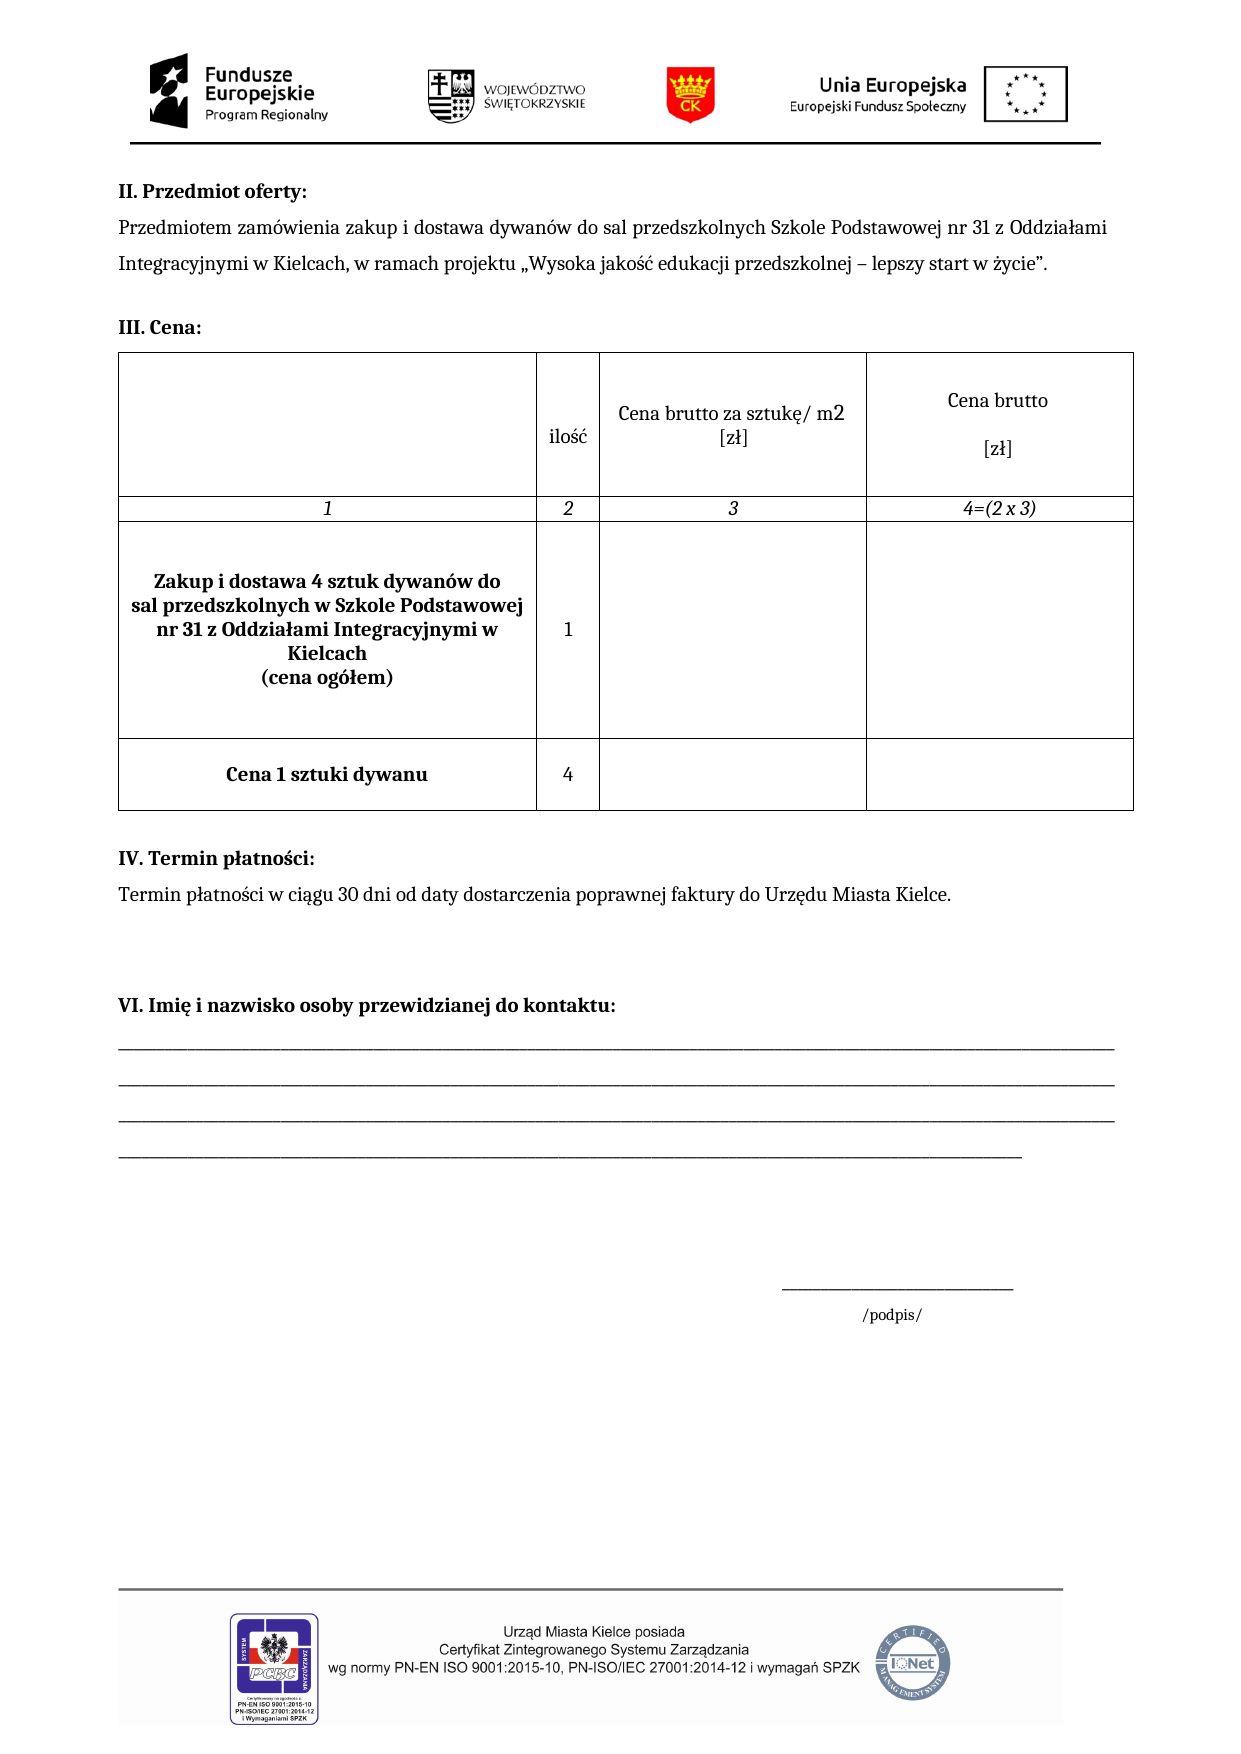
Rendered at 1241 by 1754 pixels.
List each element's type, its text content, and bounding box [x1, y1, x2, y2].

table_cell 4 [537, 739, 599, 810]
text ______________________________ [708, 1269, 1122, 1293]
table_cell 1 [119, 497, 536, 521]
text Przedmiotem zamówienia zakup i dostawa dywanów do sal przedszkolnych Szkole Podstawowej nr 31 z Oddziałami Integracyjnymi w Kielcach, w ramach projektu „Wysoka jakość edukacji przedszkolnej – lepszy start w życie”. [118, 215, 1107, 275]
picture [118, 1588, 1064, 1725]
table_header Cena brutto [zł] [867, 353, 1133, 496]
text III. Cena: [118, 316, 1107, 340]
text Termin płatności w ciągu 30 dni od daty dostarczenia poprawnej faktury do Urzędu Miasta Kielce. [118, 883, 1122, 907]
table_cell Cena 1 sztuki dywanu [119, 739, 536, 810]
table_cell [600, 739, 866, 810]
text VI. Imię i nazwisko osoby przewidzianej do kontaktu: [118, 994, 1107, 1018]
text II. Przedmiot oferty: [118, 179, 1122, 203]
table_cell Zakup i dostawa 4 sztuk dywanów do sal przedszkolnych w Szkole Podstawowej nr 31 z Oddziałami Integracyjnymi w Kielcach (cena ogółem) [119, 522, 536, 738]
table_cell 4=(2 x 3) [867, 497, 1133, 521]
table_cell [600, 522, 866, 738]
text /podpis/ [634, 1305, 1122, 1324]
table_cell [867, 522, 1133, 738]
table_cell 1 [537, 522, 599, 738]
table_header Cena brutto za sztukę/ m2 [zł] [600, 353, 866, 496]
table_header [119, 353, 536, 496]
table_cell 2 [537, 497, 599, 521]
table_cell [867, 739, 1133, 810]
text ________________________________________________________________________________________________________________________________________________________________________________________________________________________________________________________________________________________________________________________________________________________________________________________________________________________________________________________________________________________________________________________ [118, 1030, 1122, 1162]
picture [119, 41, 1121, 151]
table_header ilość [537, 353, 599, 496]
text IV. Termin płatności: [118, 847, 1107, 871]
table_cell 3 [600, 497, 866, 521]
